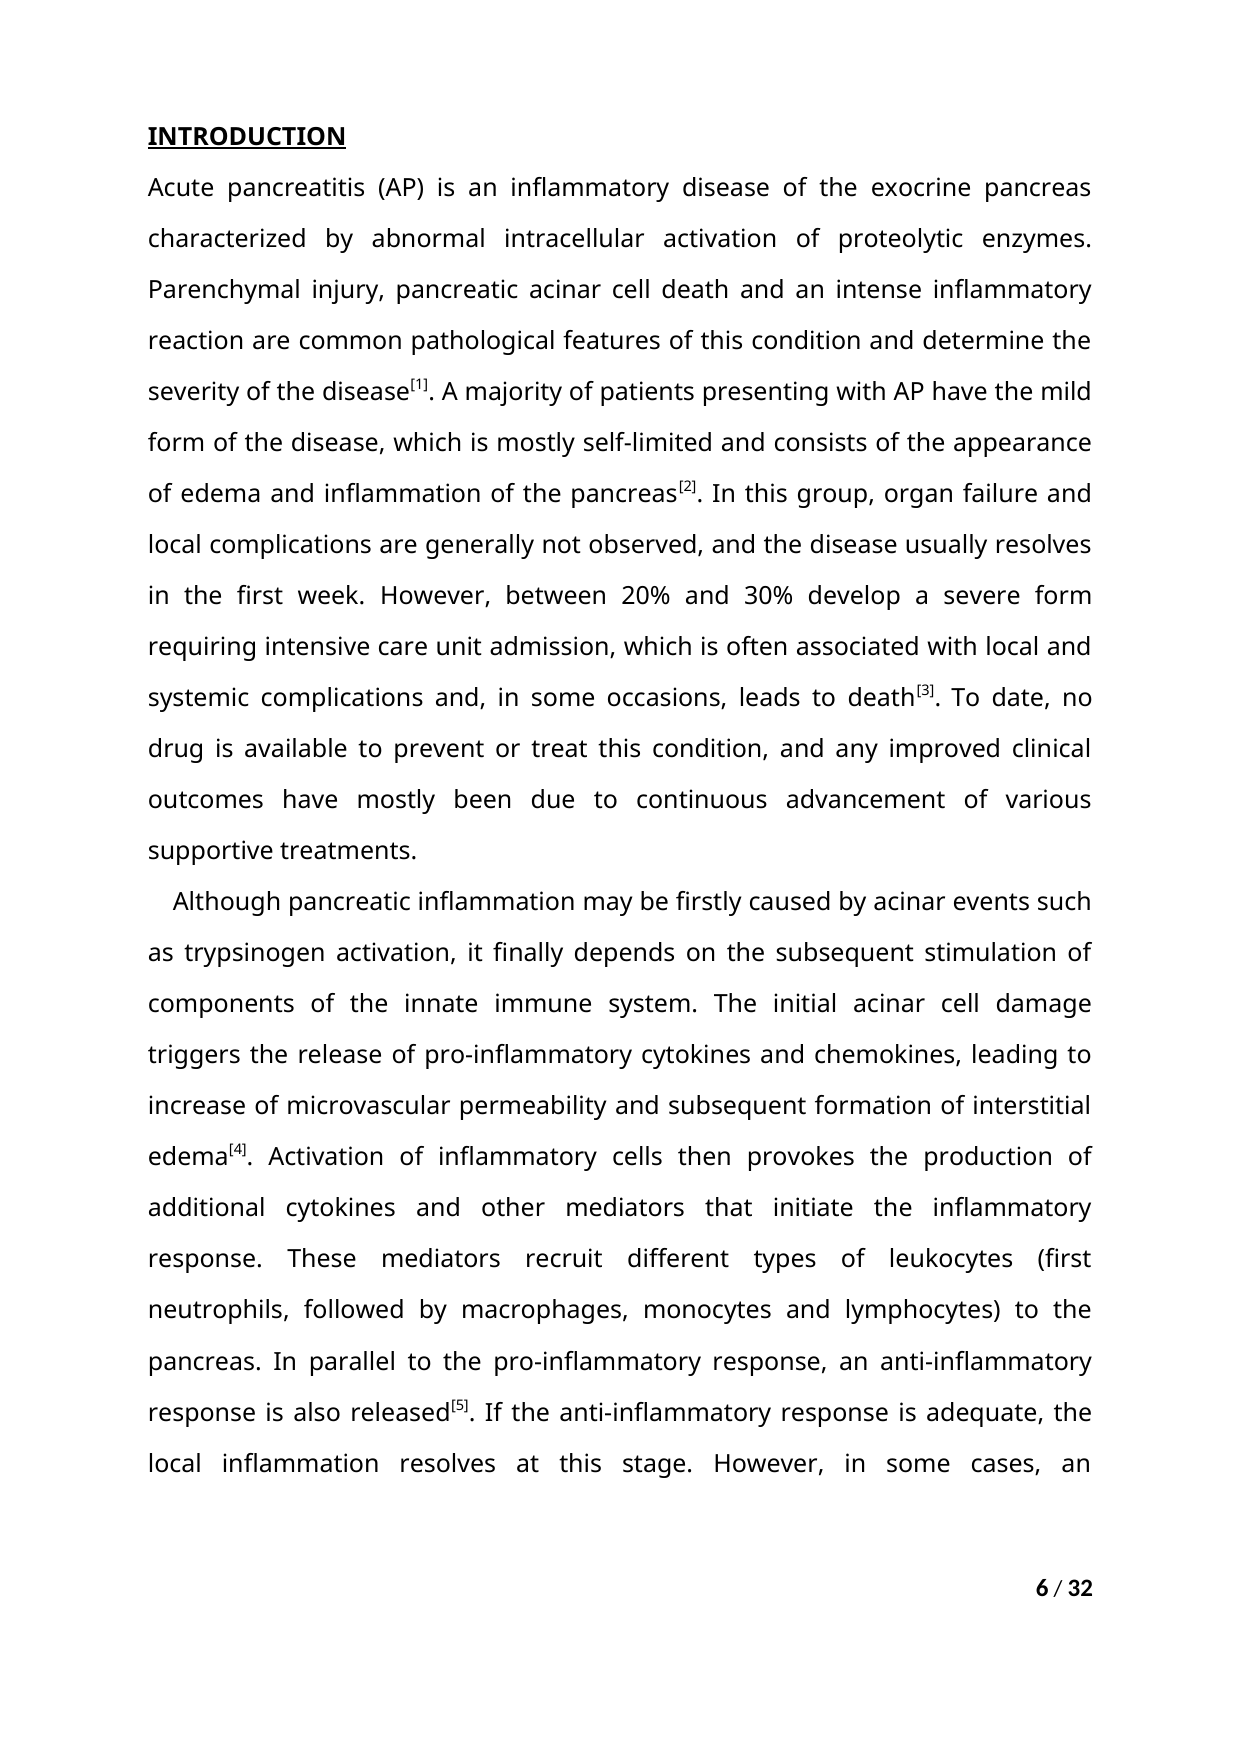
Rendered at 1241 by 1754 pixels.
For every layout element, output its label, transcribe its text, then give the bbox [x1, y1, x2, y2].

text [148, 884, 1093, 1479]
text INTRODUCTION [148, 118, 1093, 152]
text Acute pancreatitis (AP) is an inflammatory disease of the exocrine pancreas characterized by abnormal intracellular activation of proteolytic enzymes. Parenchymal injury, pancreatic acinar cell death and an intense inflammatory reaction are common pathological features of this condition and determine the severity of the disease[1]. A majority of patients presenting with AP have the mild form of the disease, which is mostly self-limited and consists of the appearance of edema and inflammation of the pancreas[2]. In this group, organ failure and local complications are generally not observed, and the disease usually resolves in the first week. However, between 20% and 30% develop a severe form requiring intensive care unit admission, which is often associated with local and systemic complications and, in some occasions, leads to death[3]. To date, no drug is available to prevent or treat this condition, and any improved clinical outcomes have mostly been due to continuous advancement of various supportive treatments. [148, 169, 1093, 867]
